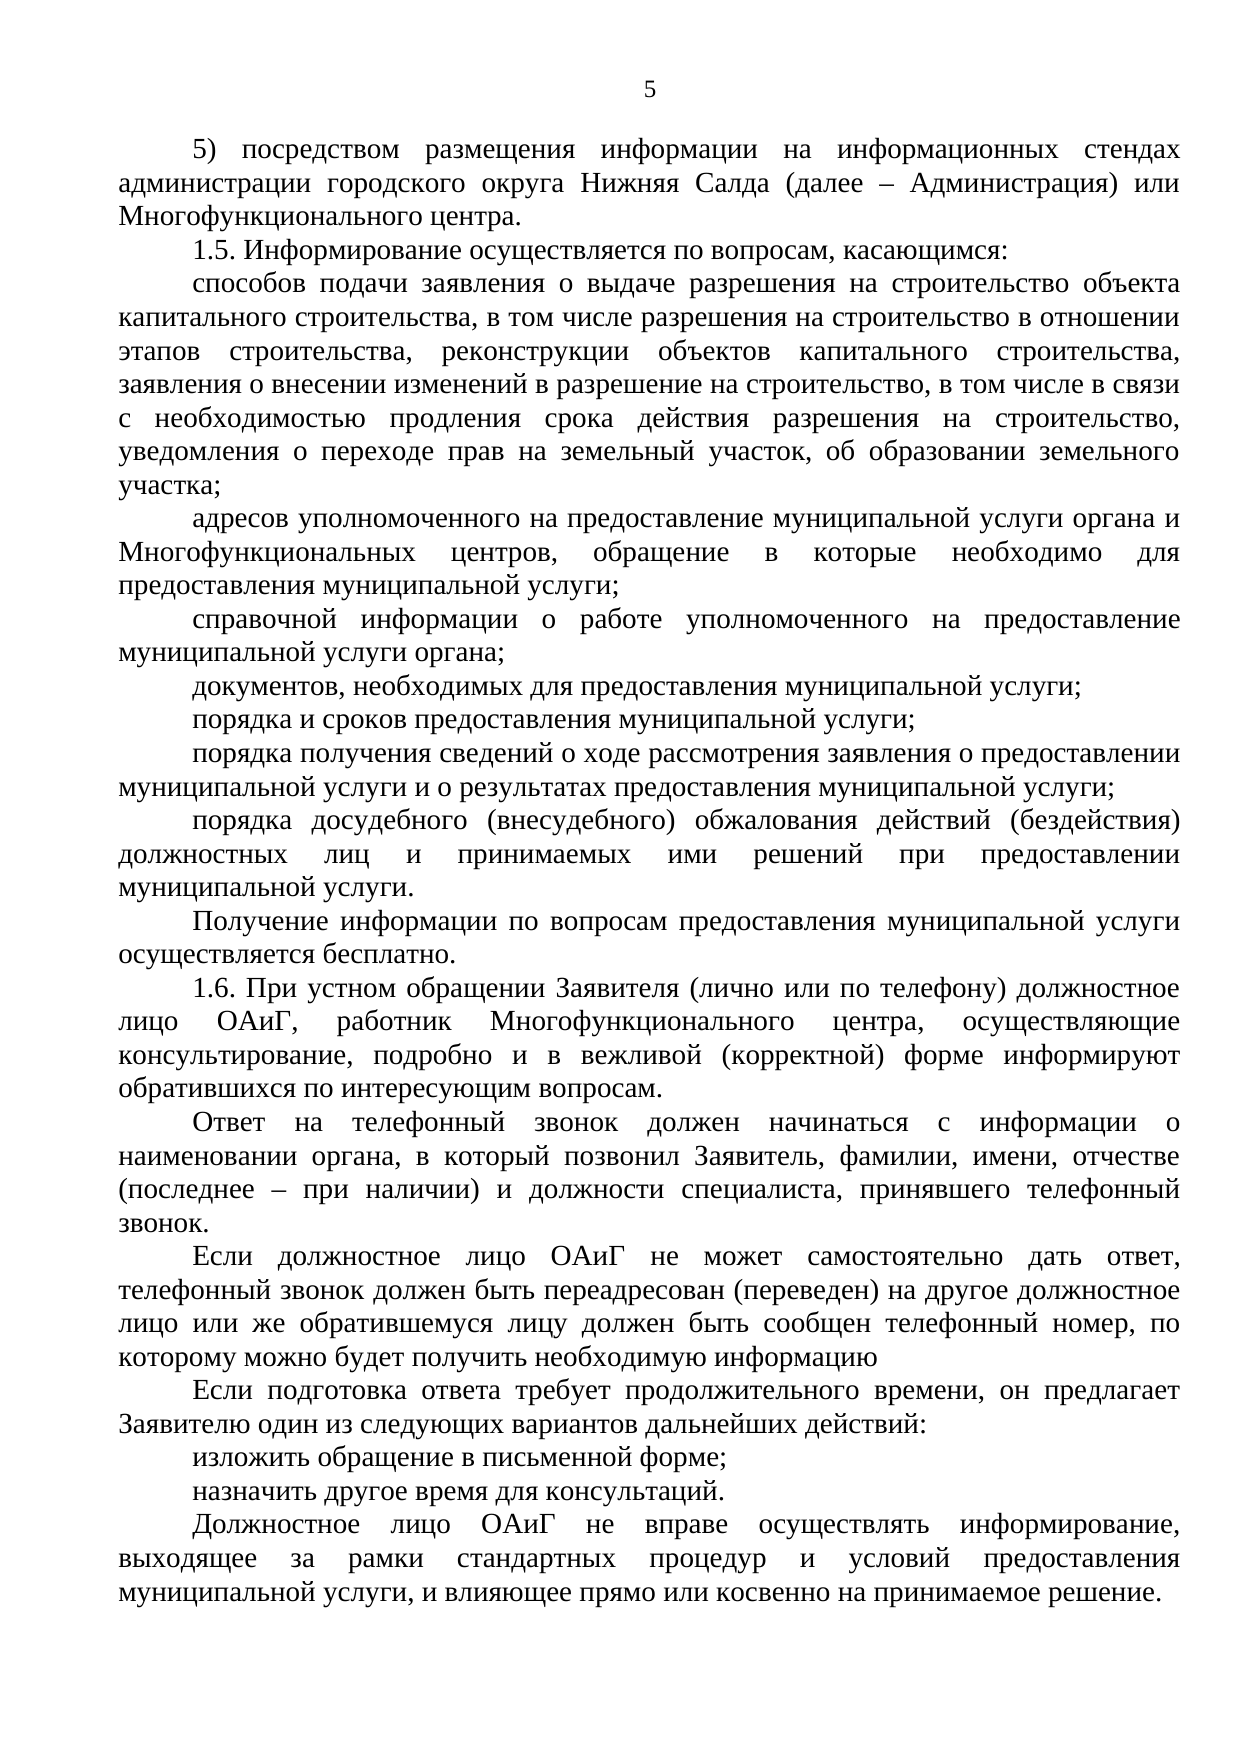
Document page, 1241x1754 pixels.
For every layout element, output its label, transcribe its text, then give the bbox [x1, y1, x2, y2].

text Если должностное лицо ОАиГ не может самостоятельно дать ответ, телефонный звонок должен быть переадресован (переведен) на другое должностное лицо или же обратившемуся лицу должен быть сообщен телефонный номер, по которому можно будет получить необходимую информацию [118, 1238, 1181, 1372]
text назначить другое время для консультаций. [118, 1473, 1181, 1507]
text порядка получения сведений о ходе рассмотрения заявления о предоставлении муниципальной услуги и о результатах предоставления муниципальной услуги; [118, 735, 1181, 802]
text документов, необходимых для предоставления муниципальной услуги; [118, 668, 1181, 702]
text Должностное лицо ОАиГ не вправе осуществлять информирование, выходящее за рамки стандартных процедур и условий предоставления муниципальной услуги, и влияющее прямо или косвенно на принимаемое решение. [118, 1507, 1181, 1607]
text порядка досудебного (внесудебного) обжалования действий (бездействия) должностных лиц и принимаемых ими решений при предоставлении муниципальной услуги. [118, 802, 1181, 903]
text справочной информации о работе уполномоченного на предоставление муниципальной услуги органа; [118, 601, 1181, 668]
text адресов уполномоченного на предоставление муниципальной услуги органа и Многофункциональных центров, обращение в которые необходимо для предоставления муниципальной услуги; [118, 500, 1181, 601]
text изложить обращение в письменной форме; [118, 1439, 1181, 1473]
text Ответ на телефонный звонок должен начинаться с информации о наименовании органа, в который позвонил Заявитель, фамилии, имени, отчестве (последнее – при наличии) и должности специалиста, принявшего телефонный звонок. [118, 1104, 1181, 1238]
text Получение информации по вопросам предоставления муниципальной услуги осуществляется бесплатно. [118, 903, 1181, 970]
text Если подготовка ответа требует продолжительного времени, он предлагает Заявителю один из следующих вариантов дальнейших действий: [118, 1372, 1181, 1439]
text 1.6. При устном обращении Заявителя (лично или по телефону) должностное лицо ОАиГ, работник Многофункционального центра, осуществляющие консультирование, подробно и в вежливой (корректной) форме информируют обратившихся по интересующим вопросам. [118, 970, 1181, 1104]
text порядка и сроков предоставления муниципальной услуги; [118, 702, 1181, 735]
text способов подачи заявления о выдаче разрешения на строительство объекта капитального строительства, в том числе разрешения на строительство в отношении этапов строительства, реконструкции объектов капитального строительства, заявления о внесении изменений в разрешение на строительство, в том числе в связи с необходимостью продления срока действия разрешения на строительство, уведомления о переходе прав на земельный участок, об образовании земельного участка; [118, 266, 1181, 500]
text 5) посредством размещения информации на информационных стендах администрации городского округа Нижняя Салда (далее – Администрация) или Многофункционального центра. [118, 131, 1181, 232]
text 1.5. Информирование осуществляется по вопросам, касающимся: [118, 232, 1181, 266]
